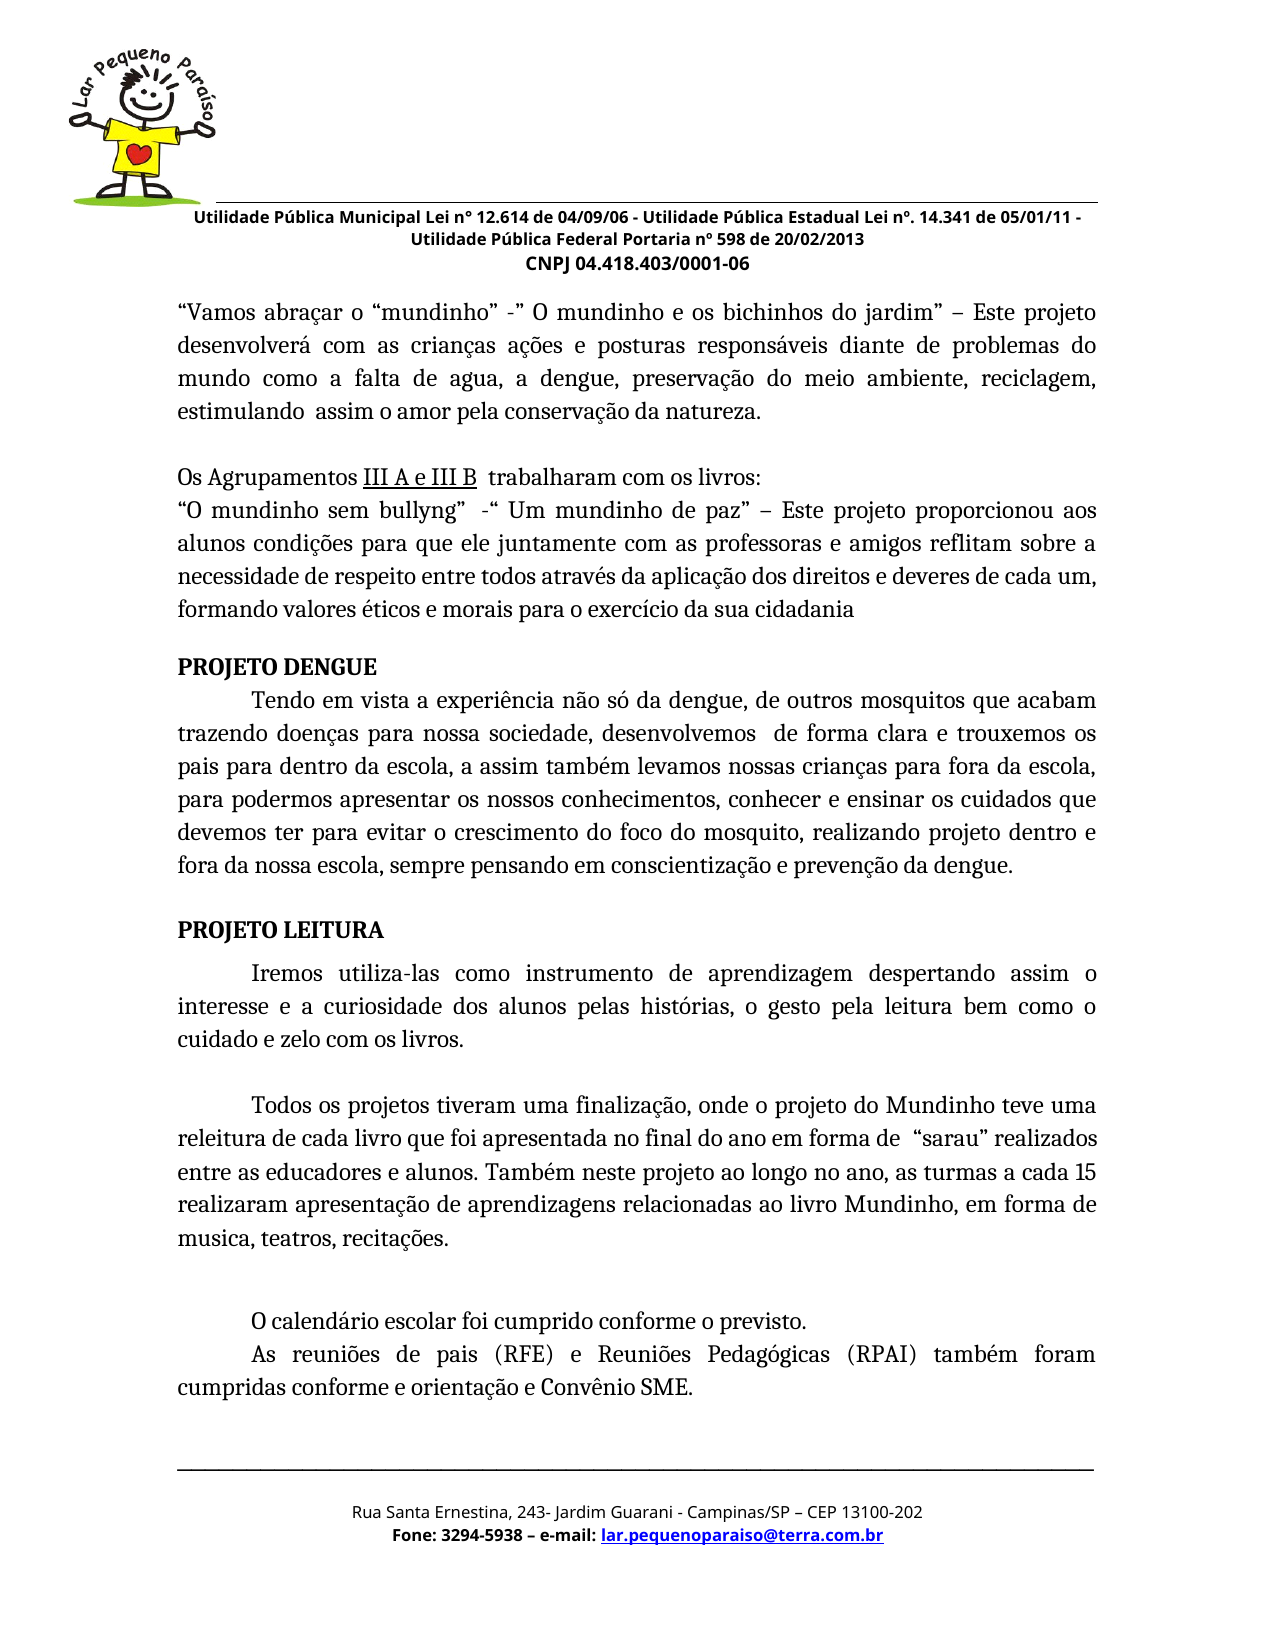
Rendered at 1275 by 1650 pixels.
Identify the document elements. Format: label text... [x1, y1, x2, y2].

text O calendário escolar foi cumprido conforme o previsto. [177, 1307, 1098, 1336]
text PROJETO LEITURA [177, 916, 1098, 945]
text Iremos utiliza-las como instrumento de aprendizagem despertando assim o interesse e a curiosidade dos alunos pelas histórias, o gesto pela leitura bem como o cuidado e zelo com os livros. [177, 959, 1098, 1054]
text “O mundinho sem bullyng” -“ Um mundinho de paz” – Este projeto proporcionou aos alunos condições para que ele juntamente com as professoras e amigos reflitam sobre a necessidade de respeito entre todos através da aplicação dos direitos e deveres de cada um, formando valores éticos e morais para o exercício da sua cidadania [177, 496, 1098, 624]
text Todos os projetos tiveram uma finalização, onde o projeto do Mundinho teve uma releitura de cada livro que foi apresentada no final do ano em forma de “sarau” realizados entre as educadores e alunos. Também neste projeto ao longo no ano, as turmas a cada 15 realizaram apresentação de aprendizagens relacionadas ao livro Mundinho, em forma de musica, teatros, recitações. [177, 1091, 1098, 1252]
picture [68, 49, 216, 207]
text “Vamos abraçar o “mundinho” -” O mundinho e os bichinhos do jardim” – Este projeto desenvolverá com as crianças ações e posturas responsáveis diante de problemas do mundo como a falta de agua, a dengue, preservação do meio ambiente, reciclagem, estimulando assim o amor pela conservação da natureza. [177, 298, 1098, 426]
text Tendo em vista a experiência não só da dengue, de outros mosquitos que acabam trazendo doenças para nossa sociedade, desenvolvemos de forma clara e trouxemos os pais para dentro da escola, a assim também levamos nossas crianças para fora da escola, para podermos apresentar os nossos conhecimentos, conhecer e ensinar os cuidados que devemos ter para evitar o crescimento do foco do mosquito, realizando projeto dentro e fora da nossa escola, sempre pensando em conscientização e prevenção da dengue. [177, 686, 1098, 879]
text As reuniões de pais (RFE) e Reuniões Pedagógicas (RPAI) também foram cumpridas conforme e orientação e Convênio SME. [177, 1340, 1098, 1402]
text Os Agrupamentos III A e III B trabalharam com os livros: [177, 463, 1098, 492]
text PROJETO DENGUE [177, 653, 1098, 681]
